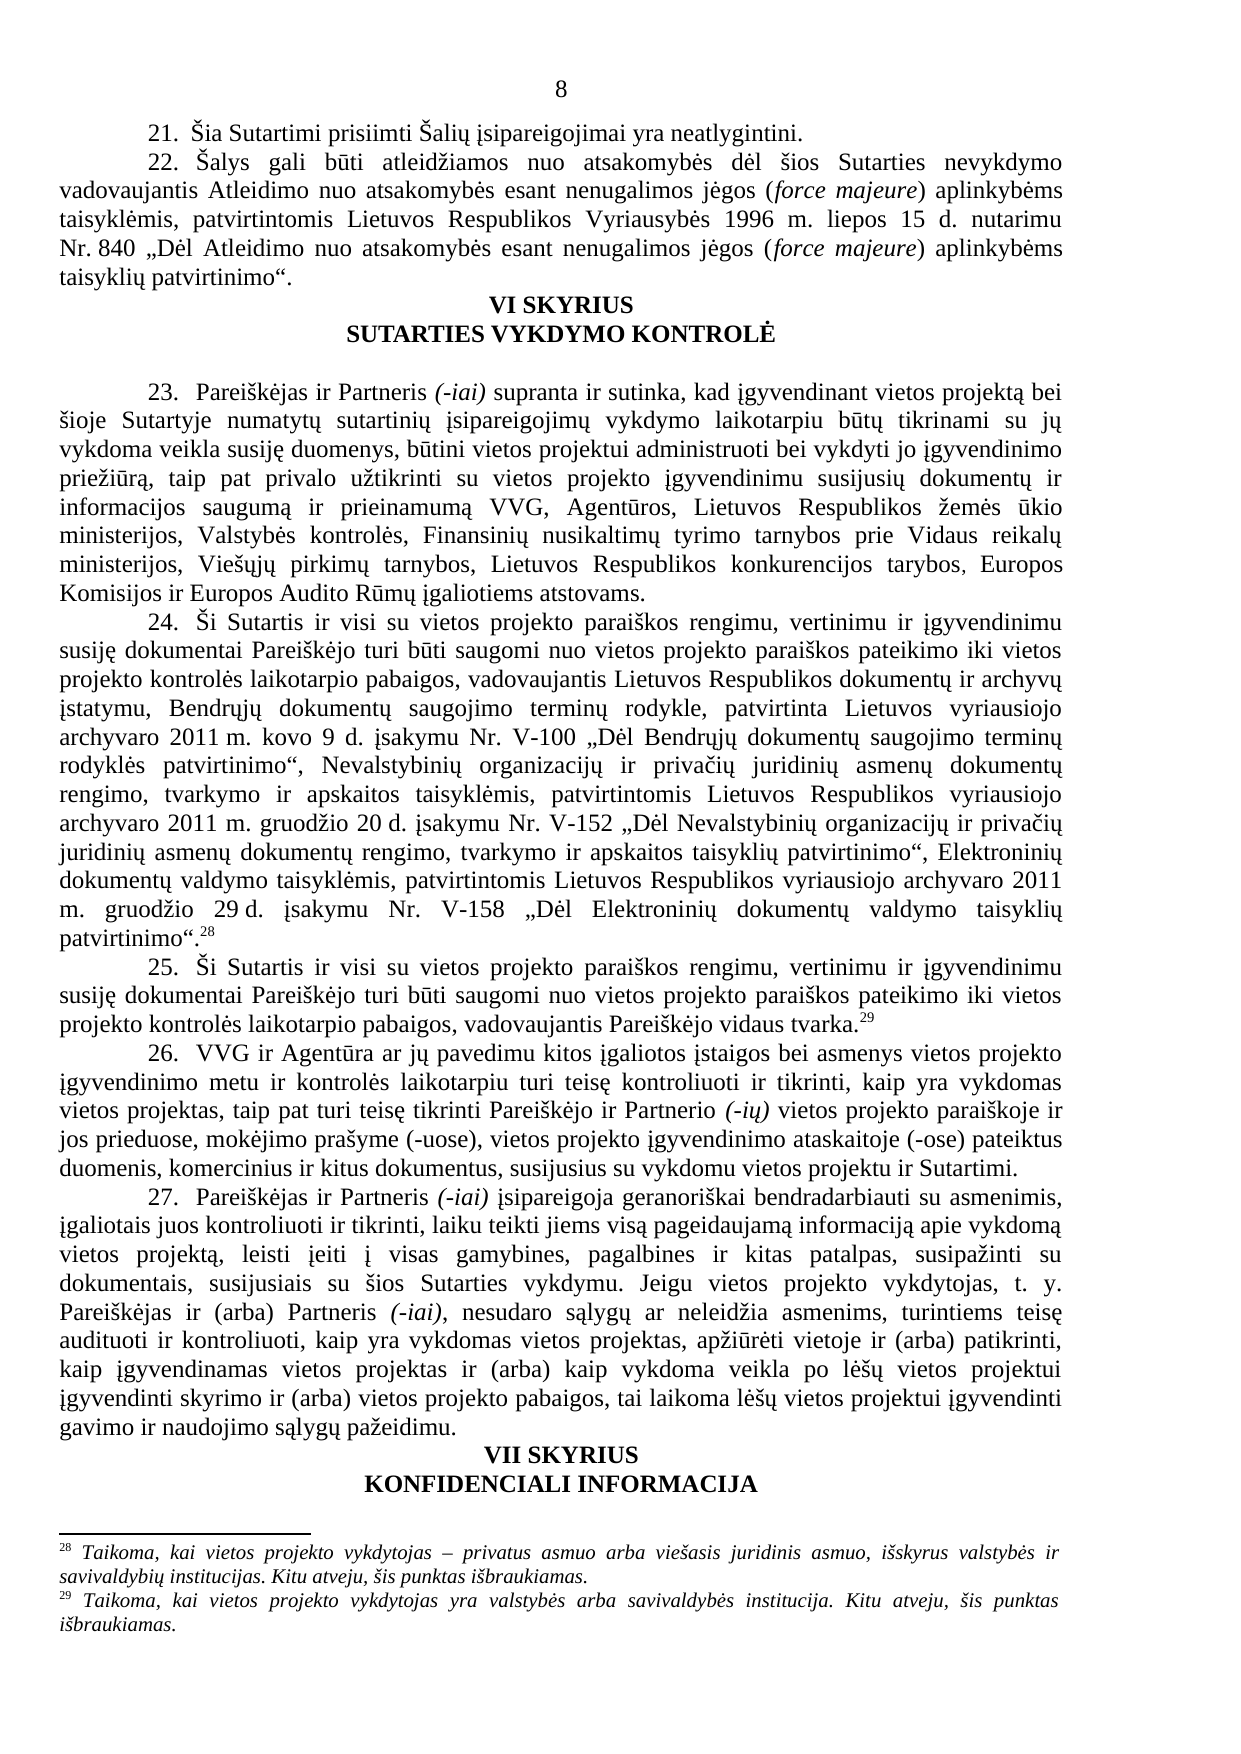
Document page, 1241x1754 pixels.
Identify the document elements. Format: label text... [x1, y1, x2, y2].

subtitle VI SKYRIUS [59, 291, 1063, 319]
text 22. Šalys gali būti atleidžiamos nuo atsakomybės dėl šios Sutarties nevykdymo vadovaujantis Atleidimo nuo atsakomybės esant nenugalimos jėgos (force majeure) aplinkybėms taisyklėmis, patvirtintomis Lietuvos Respublikos Vyriausybės . liepos 15 d. nutarimu Nr. 840 „Dėl Atleidimo nuo atsakomybės esant nenugalimos jėgos (force majeure) aplinkybėms taisyklių patvirtinimo“. [59, 147, 1063, 291]
subtitle SUTARTIES VYKDYMO kontrolė [59, 319, 1063, 348]
text KONFIDENCIALI INFORMACIJA [59, 1469, 1063, 1498]
text VII SKYRIUS [59, 1441, 1063, 1469]
text 27. Pareiškėjas ir Partneris (-iai) įsipareigoja geranoriškai bendradarbiauti su asmenimis, įgaliotais juos kontroliuoti ir tikrinti, laiku teikti jiems visą pageidaujamą informaciją apie vykdomą vietos projektą, leisti įeiti į visas gamybines, pagalbines ir kitas patalpas, susipažinti su dokumentais, susijusiais su šios Sutarties vykdymu. Jeigu vietos projekto vykdytojas, t. y. Pareiškėjas ir (arba) Partneris (-iai), nesudaro sąlygų ar neleidžia asmenims, turintiems teisę audituoti ir kontroliuoti, kaip yra vykdomas vietos projektas, apžiūrėti vietoje ir (arba) patikrinti, kaip įgyvendinamas vietos projektas ir (arba) kaip vykdoma veikla po lėšų vietos projektui įgyvendinti skyrimo ir (arba) vietos projekto pabaigos, tai laikoma lėšų vietos projektui įgyvendinti gavimo ir naudojimo sąlygų pažeidimu. [59, 1182, 1063, 1441]
text 25. Ši Sutartis ir visi su vietos projekto paraiškos rengimu, vertinimu ir įgyvendinimu susiję dokumentai Pareiškėjo turi būti saugomi nuo vietos projekto paraiškos pateikimo iki vietos projekto kontrolės laikotarpio pabaigos, vadovaujantis Pareiškėjo vidaus tvarka. [59, 952, 1063, 1038]
text 21. Šia Sutartimi prisiimti Šalių įsipareigojimai yra neatlygintini. [59, 118, 1063, 147]
text 23. Pareiškėjas ir Partneris (-iai) supranta ir sutinka, kad įgyvendinant vietos projektą bei šioje Sutartyje numatytų sutartinių įsipareigojimų vykdymo laikotarpiu būtų tikrinami su jų vykdoma veikla susiję duomenys, būtini vietos projektui administruoti bei vykdyti jo įgyvendinimo priežiūrą, taip pat privalo užtikrinti su vietos projekto įgyvendinimu susijusių dokumentų ir informacijos saugumą ir prieinamumą VVG, Agentūros, Lietuvos Respublikos žemės ūkio ministerijos, Valstybės kontrolės, Finansinių nusikaltimų tyrimo tarnybos prie Vidaus reikalų ministerijos, Viešųjų pirkimų tarnybos, Lietuvos Respublikos konkurencijos tarybos, Europos Komisijos ir Europos Audito Rūmų įgaliotiems atstovams. [59, 377, 1063, 607]
text 24. Ši Sutartis ir visi su vietos projekto paraiškos rengimu, vertinimu ir įgyvendinimu susiję dokumentai Pareiškėjo turi būti saugomi nuo vietos projekto paraiškos pateikimo iki vietos projekto kontrolės laikotarpio pabaigos, vadovaujantis Lietuvos Respublikos dokumentų ir archyvų įstatymu, Bendrųjų dokumentų saugojimo terminų rodykle, patvirtinta Lietuvos vyriausiojo archyvaro 2011 m. kovo 9 d. įsakymu Nr. V-100 „Dėl Bendrųjų dokumentų saugojimo terminų rodyklės patvirtinimo“, Nevalstybinių organizacijų ir privačių juridinių asmenų dokumentų rengimo, tvarkymo ir apskaitos taisyklėmis, patvirtintomis Lietuvos Respublikos vyriausiojo archyvaro 2011 m. gruodžio 20 d. įsakymu Nr. V-152 „Dėl Nevalstybinių organizacijų ir privačių juridinių asmenų dokumentų rengimo, tvarkymo ir apskaitos taisyklių patvirtinimo“, Elektroninių dokumentų valdymo taisyklėmis, patvirtintomis Lietuvos Respublikos vyriausiojo archyvaro 2011 m. gruodžio 29 d. įsakymu Nr. V-158 „Dėl Elektroninių dokumentų valdymo taisyklių patvirtinimo“. [59, 607, 1063, 952]
text 26. VVG ir Agentūra ar jų pavedimu kitos įgaliotos įstaigos bei asmenys vietos projekto įgyvendinimo metu ir kontrolės laikotarpiu turi teisę kontroliuoti ir tikrinti, kaip yra vykdomas vietos projektas, taip pat turi teisę tikrinti Pareiškėjo ir Partnerio (-ių) vietos projekto paraiškoje ir jos prieduose, mokėjimo prašyme (-uose), vietos projekto įgyvendinimo ataskaitoje (-ose) pateiktus duomenis, komercinius ir kitus dokumentus, susijusius su vykdomu vietos projektu ir Sutartimi. [59, 1038, 1063, 1182]
